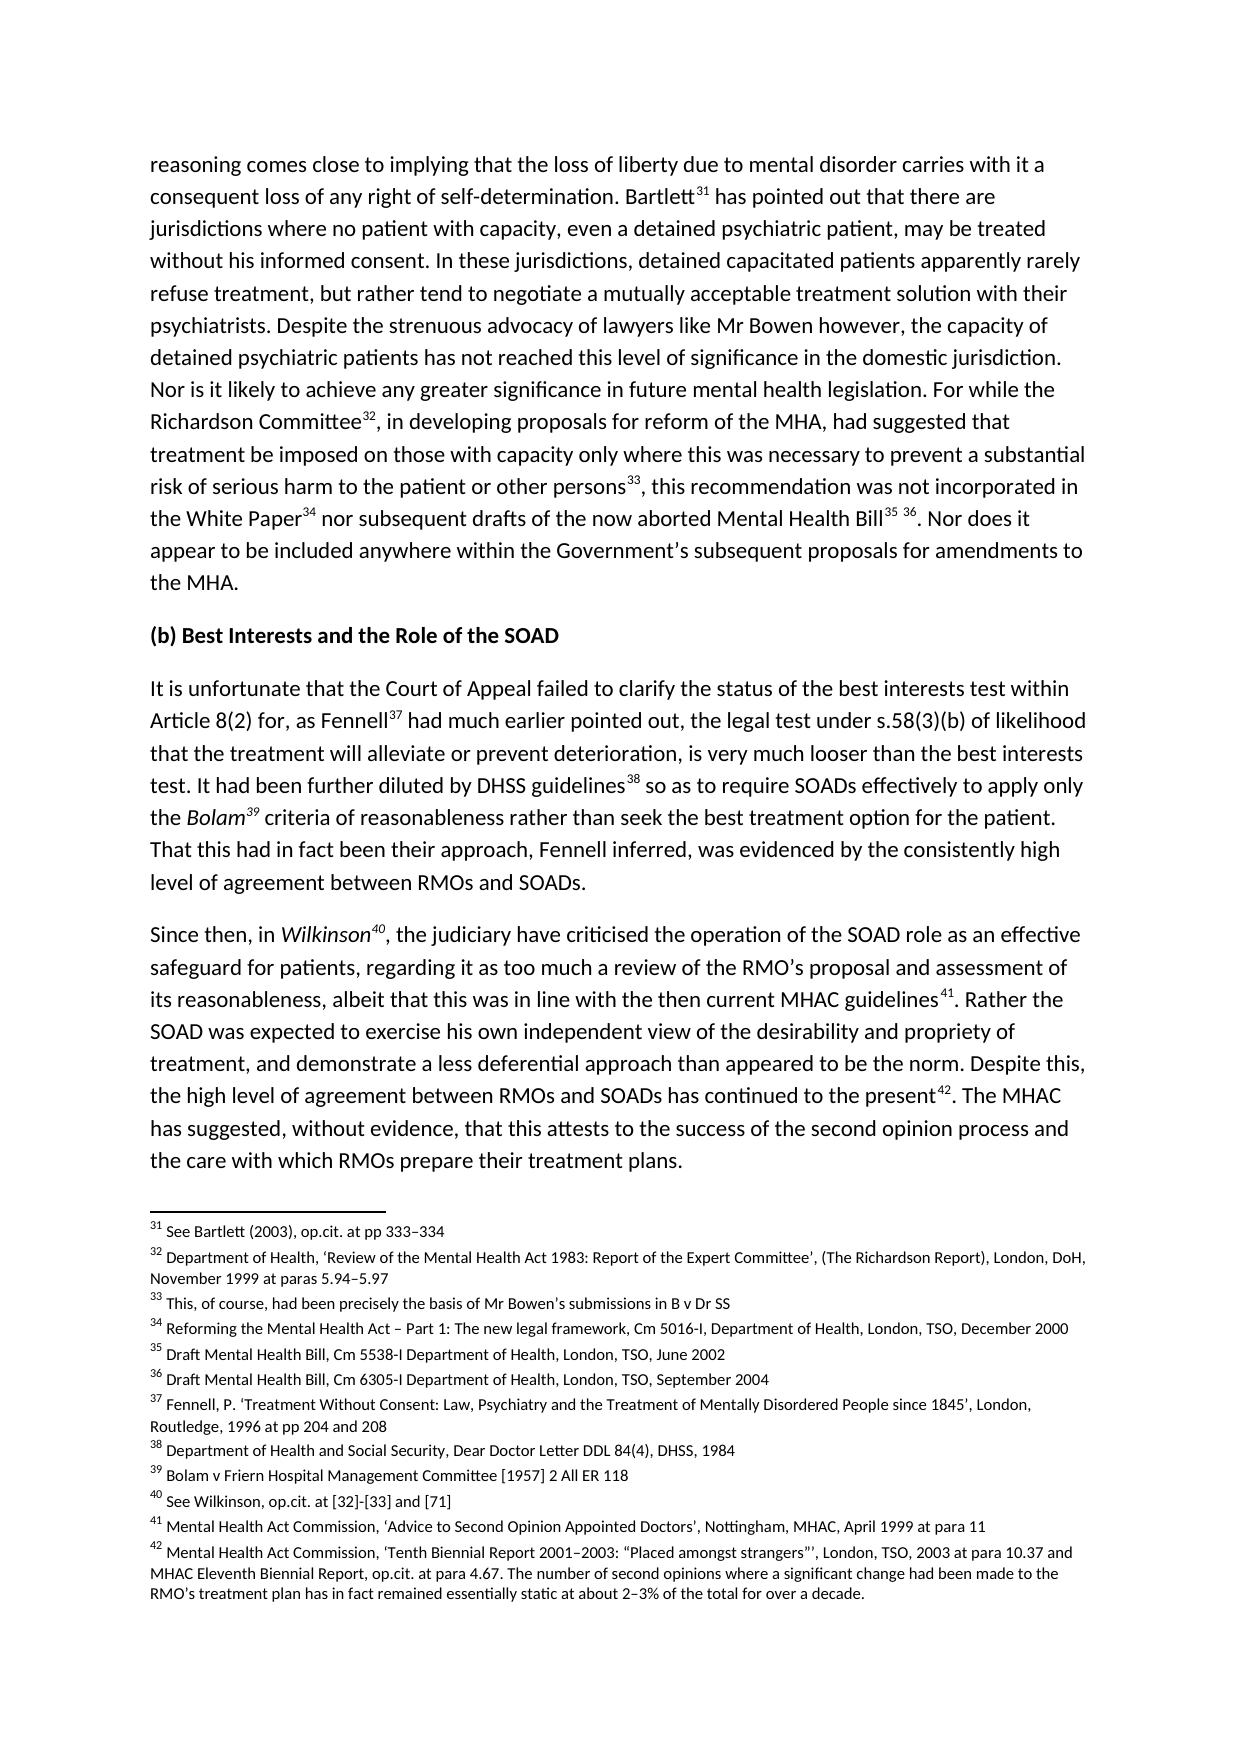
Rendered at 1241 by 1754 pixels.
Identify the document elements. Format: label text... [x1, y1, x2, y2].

text (b) Best Interests and the Role of the SOAD [150, 621, 1090, 649]
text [150, 150, 1090, 596]
text Since then, in Wilkinson, the judiciary have criticised the operation of the SOAD role as an effective safeguard for patients, regarding it as too much a review of the RMO’s proposal and assessment of its reasonableness, albeit that this was in line with the then current MHAC guidelines. Rather the SOAD was expected to exercise his own independent view of the desirability and propriety of treatment, and demonstrate a less deferential approach than appeared to be the norm. Despite this, the high level of agreement between RMOs and SOADs has continued to the present. The MHAC has suggested, without evidence, that this attests to the success of the second opinion process and the care with which RMOs prepare their treatment plans. [150, 921, 1090, 1174]
text It is unfortunate that the Court of Appeal failed to clarify the status of the best interests test within Article 8(2) for, as Fennell had much earlier pointed out, the legal test under s.58(3)(b) of likelihood that the treatment will alleviate or prevent deterioration, is very much looser than the best interests test. It had been further diluted by DHSS guidelines so as to require SOADs effectively to apply only the Bolam criteria of reasonableness rather than seek the best treatment option for the patient. That this had in fact been their approach, Fennell inferred, was evidenced by the consistently high level of agreement between RMOs and SOADs. [150, 674, 1090, 896]
